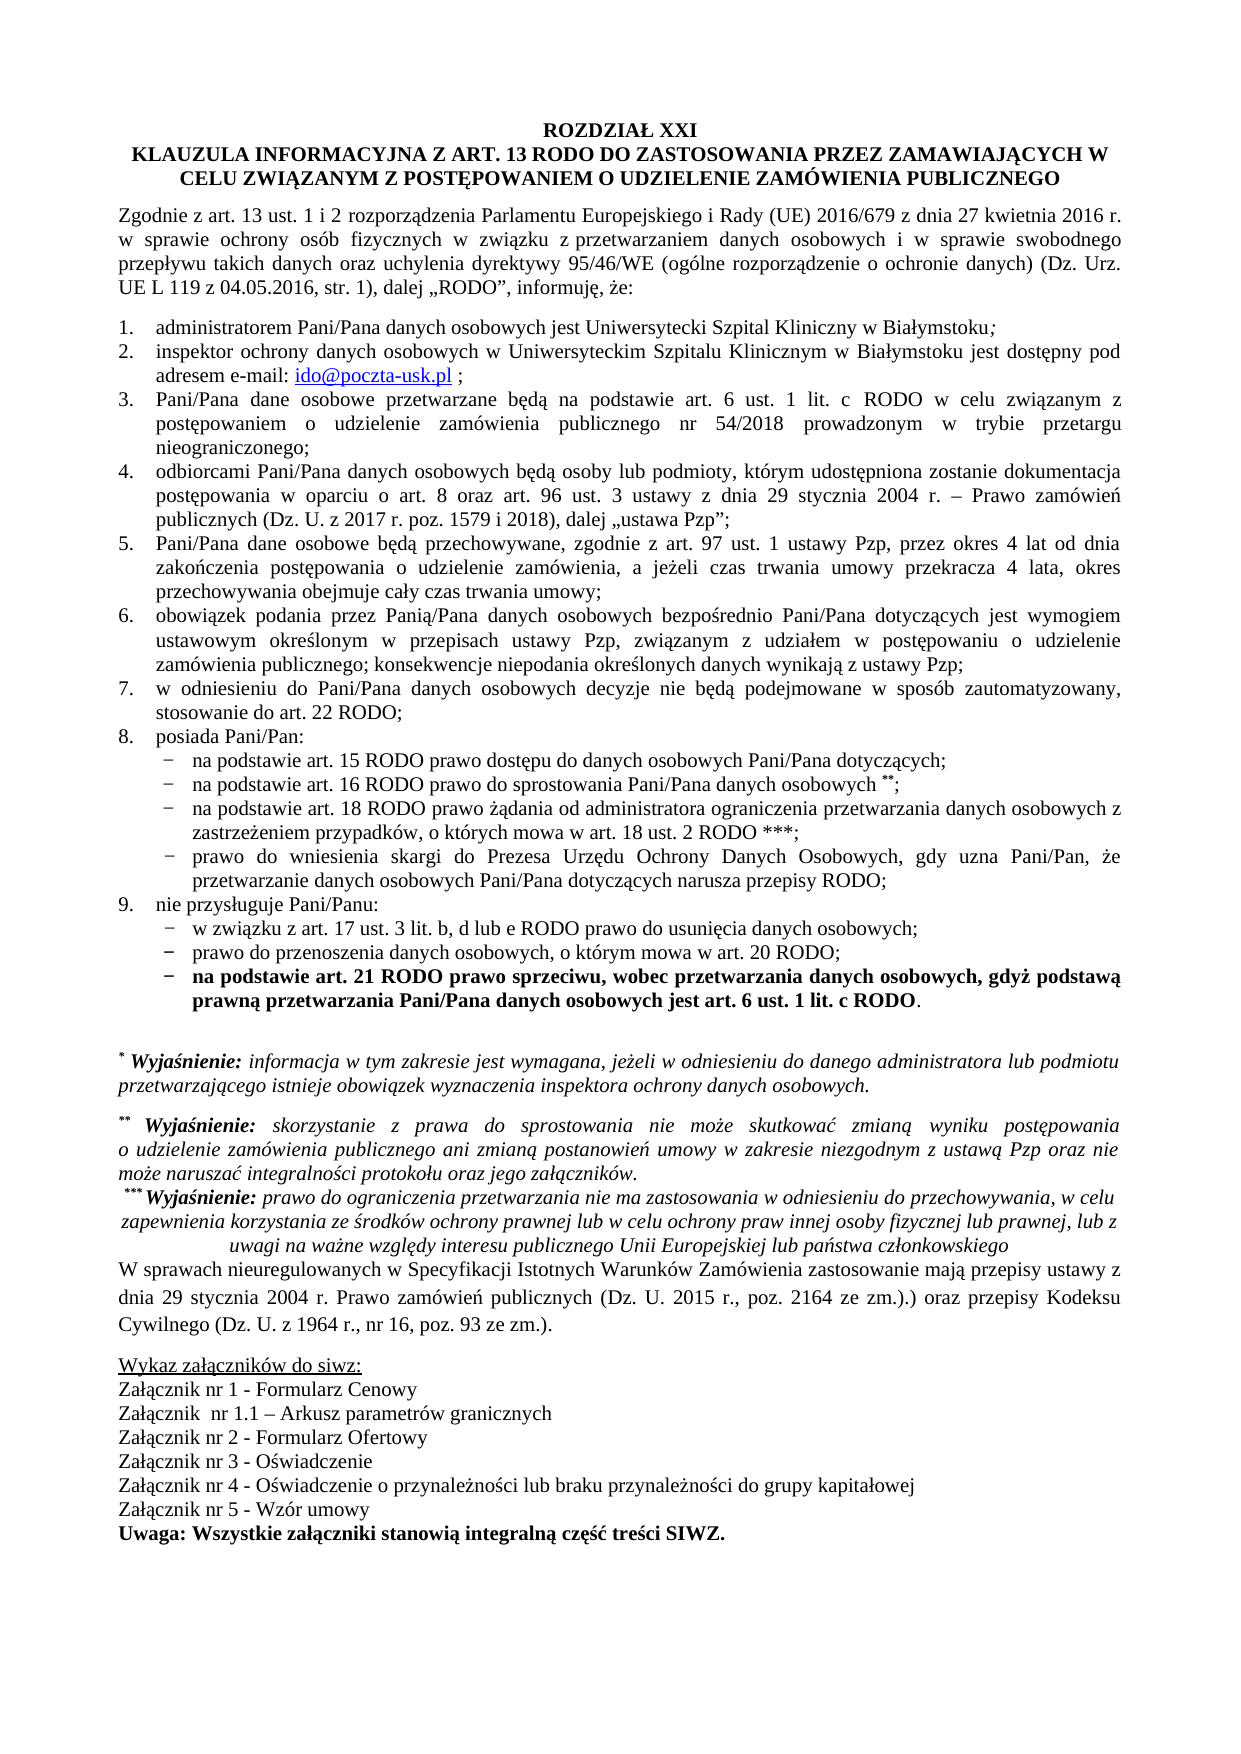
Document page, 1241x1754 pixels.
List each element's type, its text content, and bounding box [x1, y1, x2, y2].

text *** Wyjaśnienie: prawo do ograniczenia przetwarzania nie ma zastosowania w odniesieniu do przechowywania, w celu zapewnienia korzystania ze środków ochrony prawnej lub w celu ochrony praw innej osoby fizycznej lub prawnej, lub z uwagi na ważne względy interesu publicznego Unii Europejskiej lub państwa członkowskiego [118, 1185, 1122, 1257]
text * Wyjaśnienie: informacja w tym zakresie jest wymagana, jeżeli w odniesieniu do danego administratora lub podmiotu przetwarzającego istnieje obowiązek wyznaczenia inspektora ochrony danych osobowych. [118, 1049, 1122, 1097]
text Załącznik nr 1.1 – Arkusz parametrów granicznych [118, 1401, 1122, 1425]
list administratorem Pani/Pana danych osobowych jest Uniwersytecki Szpital Kliniczny w Białymstoku; [118, 315, 1122, 339]
text Załącznik nr 4 - Oświadczenie o przynależności lub braku przynależności do grupy kapitałowej [118, 1473, 1122, 1497]
text W sprawach nieuregulowanych w Specyfikacji Istotnych Warunków Zamówienia zastosowanie mają przepisy ustawy z dnia 29 stycznia 2004 r. Prawo zamówień publicznych (Dz. U. 2015 r., poz. 2164 ze zm.).) oraz przepisy Kodeksu Cywilnego (Dz. U. z 1964 r., nr 16, poz. 93 ze zm.). [118, 1257, 1122, 1336]
text KLAUZULA INFORMACYJNA Z ART. 13 RODO DO ZASTOSOWANIA PRZEZ ZAMAWIAJĄCYCH W CELU ZWIĄZANYM Z POSTĘPOWANIEM O UDZIELENIE ZAMÓWIENIA PUBLICZNEGO [118, 142, 1122, 190]
list na podstawie art. 21 RODO prawo sprzeciwu, wobec przetwarzania danych osobowych, gdyż podstawą prawną przetwarzania Pani/Pana danych osobowych jest art. 6 ust. 1 lit. c RODO. [162, 964, 1122, 1012]
text Załącznik nr 5 - Wzór umowy [118, 1497, 1122, 1521]
list w odniesieniu do Pani/Pana danych osobowych decyzje nie będą podejmowane w sposób zautomatyzowany, stosowanie do art. 22 RODO; [118, 676, 1122, 724]
text Załącznik nr 3 - Oświadczenie [118, 1449, 1122, 1473]
list prawo do przenoszenia danych osobowych, o którym mowa w art. 20 RODO; [162, 940, 1122, 964]
list na podstawie art. 15 RODO prawo dostępu do danych osobowych Pani/Pana dotyczących; [162, 748, 1122, 772]
list inspektor ochrony danych osobowych w Uniwersyteckim Szpitalu Klinicznym w Białymstoku jest dostępny pod adresem e-mail: ido@poczta-usk.pl ; [118, 339, 1122, 387]
list na podstawie art. 16 RODO prawo do sprostowania Pani/Pana danych osobowych **; [162, 772, 1122, 796]
list Pani/Pana dane osobowe będą przechowywane, zgodnie z art. 97 ust. 1 ustawy Pzp, przez okres 4 lat od dnia zakończenia postępowania o udzielenie zamówienia, a jeżeli czas trwania umowy przekracza 4 lata, okres przechowywania obejmuje cały czas trwania umowy; [118, 531, 1122, 603]
text Załącznik nr 2 - Formularz Ofertowy [118, 1425, 1122, 1449]
list obowiązek podania przez Panią/Pana danych osobowych bezpośrednio Pani/Pana dotyczących jest wymogiem ustawowym określonym w przepisach ustawy Pzp, związanym z udziałem w postępowaniu o udzielenie zamówienia publicznego; konsekwencje niepodania określonych danych wynikają z ustawy Pzp; [118, 603, 1122, 676]
text Uwaga: Wszystkie załączniki stanowią integralną część treści SIWZ. [118, 1521, 1122, 1545]
list posiada Pani/Pan: [118, 724, 1122, 748]
text ROZDZIAŁ XXI [118, 118, 1122, 142]
list w związku z art. 17 ust. 3 lit. b, d lub e RODO prawo do usunięcia danych osobowych; [162, 916, 1122, 940]
list na podstawie art. 18 RODO prawo żądania od administratora ograniczenia przetwarzania danych osobowych z zastrzeżeniem przypadków, o których mowa w art. 18 ust. 2 RODO ***; [162, 796, 1122, 844]
text Wykaz załączników do siwz: [118, 1352, 1122, 1377]
text ** Wyjaśnienie: skorzystanie z prawa do sprostowania nie może skutkować zmianą wyniku postępowania o udzielenie zamówienia publicznego ani zmianą postanowień umowy w zakresie niezgodnym z ustawą Pzp oraz nie może naruszać integralności protokołu oraz jego załączników. [118, 1113, 1122, 1185]
text Załącznik nr 1 - Formularz Cenowy [118, 1377, 1122, 1401]
text Zgodnie z art. 13 ust. 1 i 2 rozporządzenia Parlamentu Europejskiego i Rady (UE) 2016/679 z dnia 27 kwietnia 2016 r. w sprawie ochrony osób fizycznych w związku z przetwarzaniem danych osobowych i w sprawie swobodnego przepływu takich danych oraz uchylenia dyrektywy 95/46/WE (ogólne rozporządzenie o ochronie danych) (Dz. Urz. UE L 119 z 04.05.2016, str. 1), dalej „RODO”, informuję, że: [118, 203, 1122, 299]
list prawo do wniesienia skargi do Prezesa Urzędu Ochrony Danych Osobowych, gdy uzna Pani/Pan, że przetwarzanie danych osobowych Pani/Pana dotyczących narusza przepisy RODO; [162, 844, 1122, 892]
list odbiorcami Pani/Pana danych osobowych będą osoby lub podmioty, którym udostępniona zostanie dokumentacja postępowania w oparciu o art. 8 oraz art. 96 ust. 3 ustawy z dnia 29 stycznia 2004 r. – Prawo zamówień publicznych (Dz. U. z 2017 r. poz. 1579 i 2018), dalej „ustawa Pzp”; [118, 459, 1122, 531]
list nie przysługuje Pani/Panu: [118, 892, 1122, 916]
list Pani/Pana dane osobowe przetwarzane będą na podstawie art. 6 ust. 1 lit. c RODO w celu związanym z postępowaniem o udzielenie zamówienia publicznego nr 54/2018 prowadzonym w trybie przetargu nieograniczonego; [118, 387, 1122, 459]
